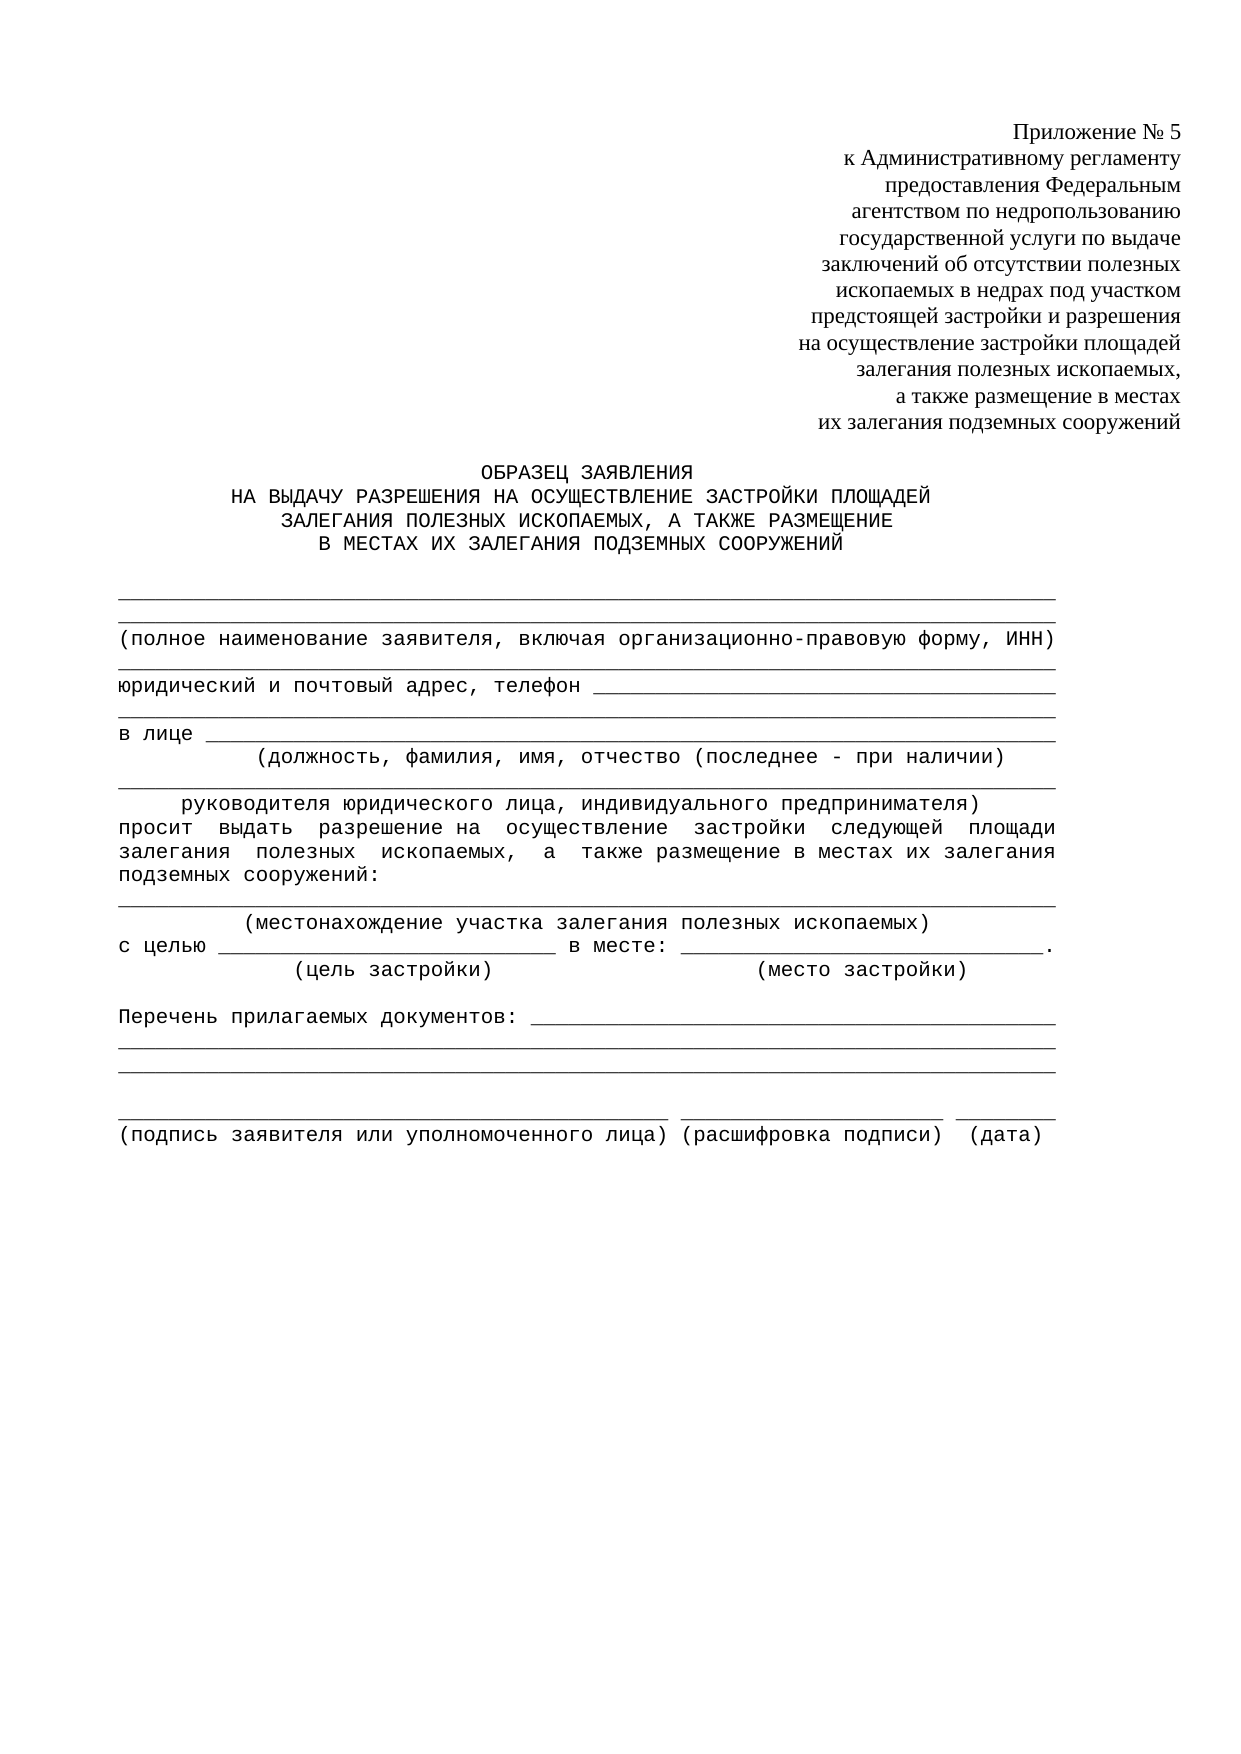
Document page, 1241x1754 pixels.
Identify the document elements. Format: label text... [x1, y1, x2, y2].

text с целью ___________________________ в месте: _____________________________. [118, 935, 1181, 959]
text ЗАЛЕГАНИЯ ПОЛЕЗНЫХ ИСКОПАЕМЫХ, А ТАКЖЕ РАЗМЕЩЕНИЕ [118, 510, 1181, 533]
text залегания полезных ископаемых, [118, 355, 1181, 382]
text ___________________________________________________________________________ [118, 604, 1181, 628]
text (должность, фамилия, имя, отчество (последнее - при наличии) [118, 746, 1181, 770]
text предоставления Федеральным [118, 171, 1181, 197]
text (цель застройки) (место застройки) [118, 959, 1181, 983]
text ___________________________________________________________________________ [118, 770, 1181, 793]
text подземных сооружений: [118, 864, 1181, 888]
text НА ВЫДАЧУ РАЗРЕШЕНИЯ НА ОСУЩЕСТВЛЕНИЕ ЗАСТРОЙКИ ПЛОЩАДЕЙ [118, 486, 1181, 510]
text ___________________________________________________________________________ [118, 1030, 1181, 1053]
text В МЕСТАХ ИХ ЗАЛЕГАНИЯ ПОДЗЕМНЫХ СООРУЖЕНИЙ [118, 533, 1181, 557]
text ископаемых в недрах под участком [118, 276, 1181, 303]
text их залегания подземных сооружений [118, 408, 1181, 434]
text ___________________________________________________________________________ [118, 699, 1181, 722]
text залегания полезных ископаемых, а также размещение в местах их залегания [118, 841, 1181, 864]
text на осуществление застройки площадей [118, 329, 1181, 355]
text просит выдать разрешение на осуществление застройки следующей площади [118, 817, 1181, 841]
text а также размещение в местах [118, 382, 1181, 408]
text Приложение № 5 [118, 118, 1181, 144]
text предстоящей застройки и разрешения [118, 303, 1181, 329]
text заключений об отсутствии полезных [118, 250, 1181, 276]
text агентством по недропользованию [118, 197, 1181, 223]
text (подпись заявителя или уполномоченного лица) (расшифровка подписи) (дата) [118, 1124, 1181, 1148]
text в лице ____________________________________________________________________ [118, 722, 1181, 746]
text (полное наименование заявителя, включая организационно-правовую форму, ИНН) [118, 628, 1181, 652]
text (местонахождение участка залегания полезных ископаемых) [118, 912, 1181, 935]
text ____________________________________________ _____________________ ________ [118, 1101, 1181, 1124]
text руководителя юридического лица, индивидуального предпринимателя) [118, 793, 1181, 817]
text юридический и почтовый адрес, телефон _____________________________________ [118, 675, 1181, 699]
text государственной услуги по выдаче [118, 223, 1181, 250]
text ___________________________________________________________________________ [118, 888, 1181, 912]
text Перечень прилагаемых документов: __________________________________________ [118, 1006, 1181, 1030]
text ___________________________________________________________________________ [118, 652, 1181, 675]
text ___________________________________________________________________________ [118, 1053, 1181, 1077]
text ОБРАЗЕЦ ЗАЯВЛЕНИЯ [118, 462, 1181, 486]
text к Административному регламенту [118, 144, 1181, 171]
text ___________________________________________________________________________ [118, 581, 1181, 604]
